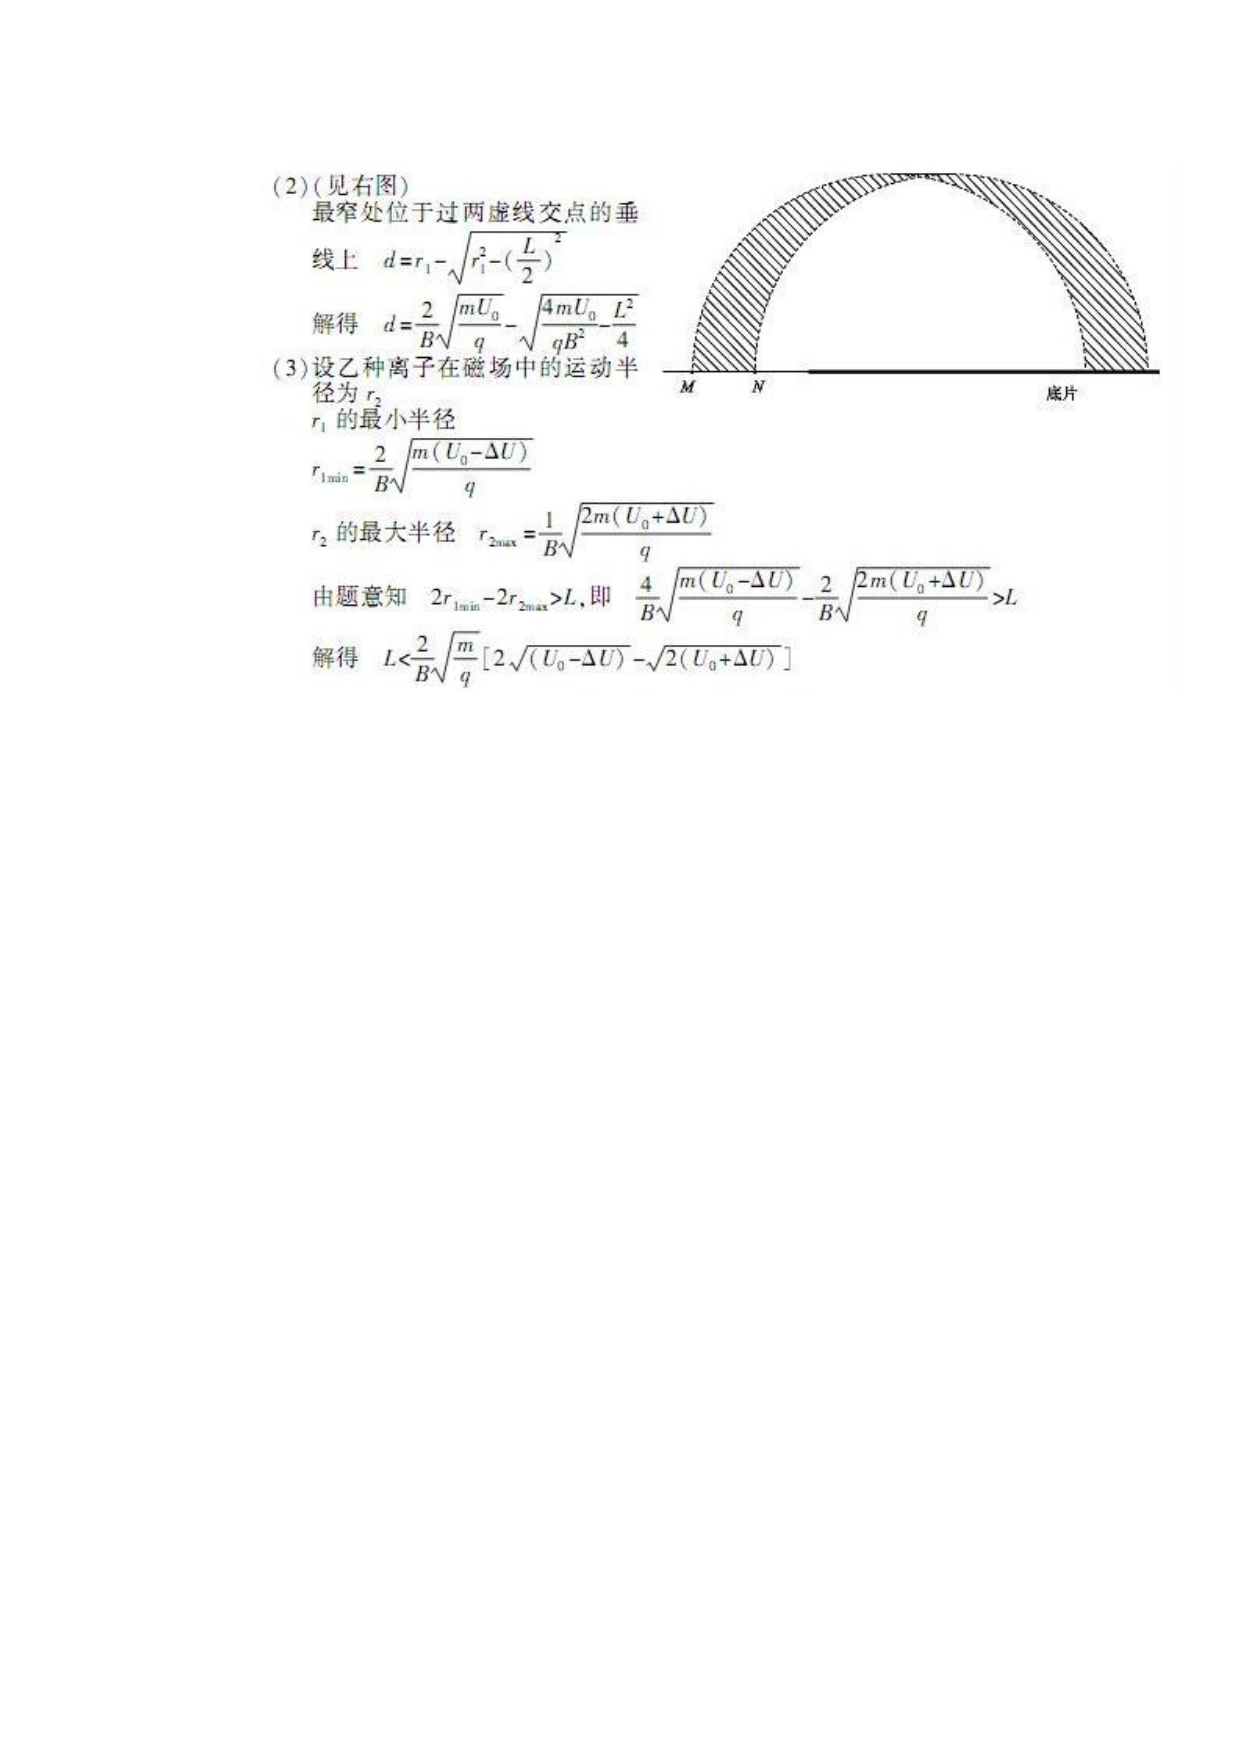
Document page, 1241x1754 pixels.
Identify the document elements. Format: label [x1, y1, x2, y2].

picture [187, 162, 1185, 691]
